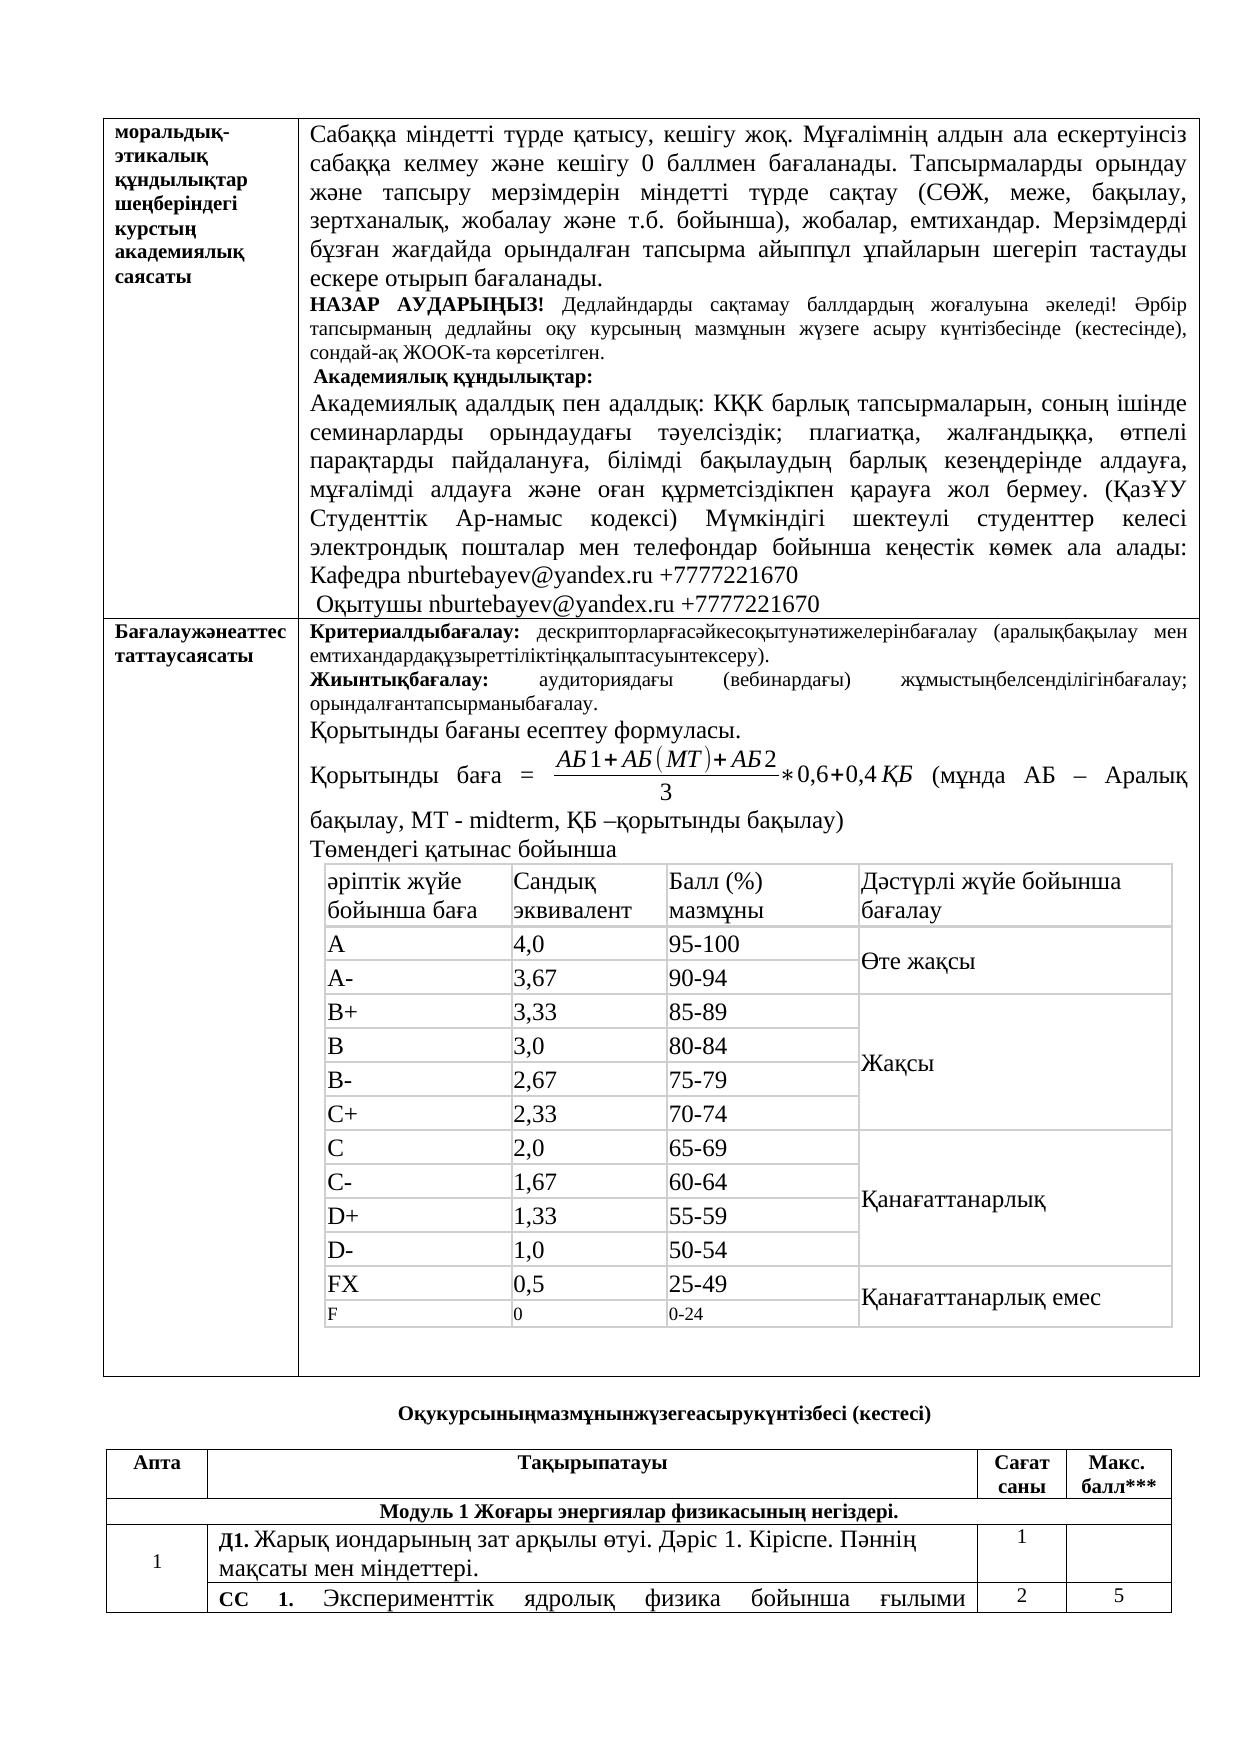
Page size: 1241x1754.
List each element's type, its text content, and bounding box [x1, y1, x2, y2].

table_cell 1 [107, 1525, 207, 1612]
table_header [104, 119, 298, 618]
table_cell Критериалдыбағалау: дескрипторларғасәйкесоқытунәтижелерінбағалау (аралықбақылау мен емтихандардақұзыреттіліктіңқалыптасуынтексеру). Жиынтықбағалау: аудиториядағы (вебинардағы) жұмыстыңбелсенділігінбағалау; орындалғантапсырманыбағалау. Қорытынды бағаны есептеу формуласы. Қорытынды баға = (мұнда АБ – Аралық бақылау, МТ - midterm, ҚБ –қорытынды бақылау) Төмендегі қатынас бойынша [299, 619, 1199, 1376]
table_header Сағат саны [978, 1450, 1066, 1498]
text Оқукурсыныңмазмұнынжүзегеасырукүнтізбесі (кестесі) [177, 1401, 1152, 1425]
table_cell 2 [978, 1583, 1066, 1612]
table_header Макс. балл*** [1067, 1450, 1171, 1498]
table_cell Модуль 1 Жоғары энергиялар физикасының негіздері. [107, 1499, 1171, 1523]
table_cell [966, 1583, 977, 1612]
table_cell 1 [978, 1525, 1066, 1582]
table_cell Д1. Жарық иондарының зат арқылы өтуі. Дәріс 1. Кіріспе. Пәннің мақсаты мен міндеттері. [479, 1525, 977, 1582]
table_header Апта [107, 1450, 207, 1498]
table_header Тақырыпатауы [208, 1450, 977, 1498]
table_cell [1067, 1525, 1171, 1582]
table_cell Бағалаужәнеаттестаттаусаясаты [104, 619, 298, 1376]
table_cell 5 [1067, 1583, 1171, 1612]
